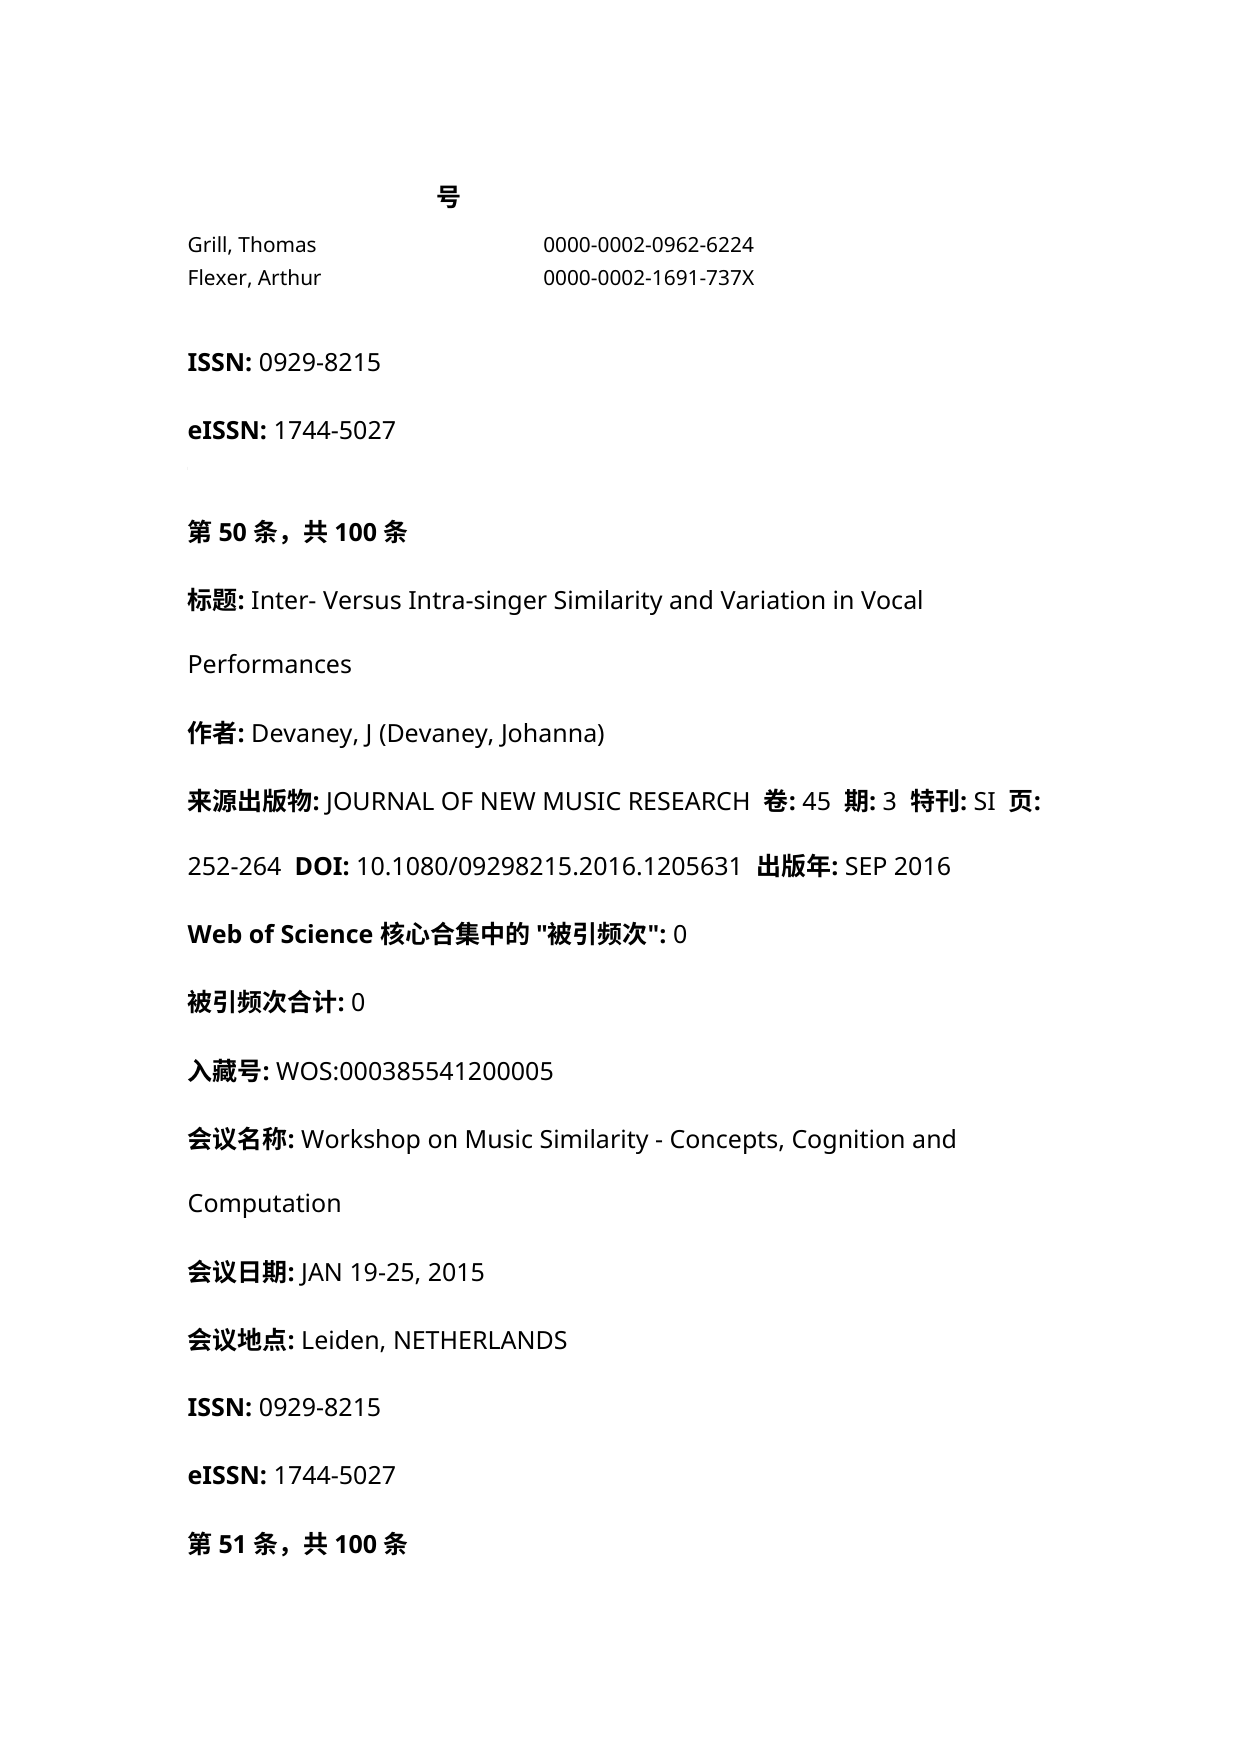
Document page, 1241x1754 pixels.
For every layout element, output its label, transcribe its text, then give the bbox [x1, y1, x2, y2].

table_cell [186, 162, 1061, 328]
table_cell 第 51 条，共 100 条 [186, 1509, 1061, 1577]
table_cell 入藏号: WOS:000385541200005 [186, 1035, 1061, 1103]
table_header 第 50 条，共 100 条 [186, 496, 1061, 564]
table_cell 会议地点: Leiden, NETHERLANDS [186, 1305, 1061, 1373]
table_cell eISSN: 1744-5027 [186, 1441, 1061, 1509]
table_cell eISSN: 1744-5027 [186, 396, 1061, 464]
table_cell 标题: Inter- Versus Intra-singer Similarity and Variation in Vocal Performances [186, 565, 1061, 698]
table_cell ISSN: 0929-8215 [186, 1373, 1061, 1441]
table_cell Web of Science 核心合集中的 "被引频次": 0 [186, 899, 1061, 967]
table_cell ISSN: 0929-8215 [186, 328, 1061, 396]
table_cell 被引频次合计: 0 [186, 967, 1061, 1035]
table_cell 来源出版物: JOURNAL OF NEW MUSIC RESEARCH 卷: 45 期: 3 特刊: SI 页: 252-264 DOI: 10.1080/09298215.2016.1205631 出版年: SEP 2016 [186, 766, 1061, 899]
table_cell 会议日期: JAN 19-25, 2015 [186, 1236, 1061, 1304]
table_cell 会议名称: Workshop on Music Similarity - Concepts, Cognition and Computation [186, 1103, 1061, 1236]
table_cell 作者: Devaney, J (Devaney, Johanna) [186, 698, 1061, 766]
